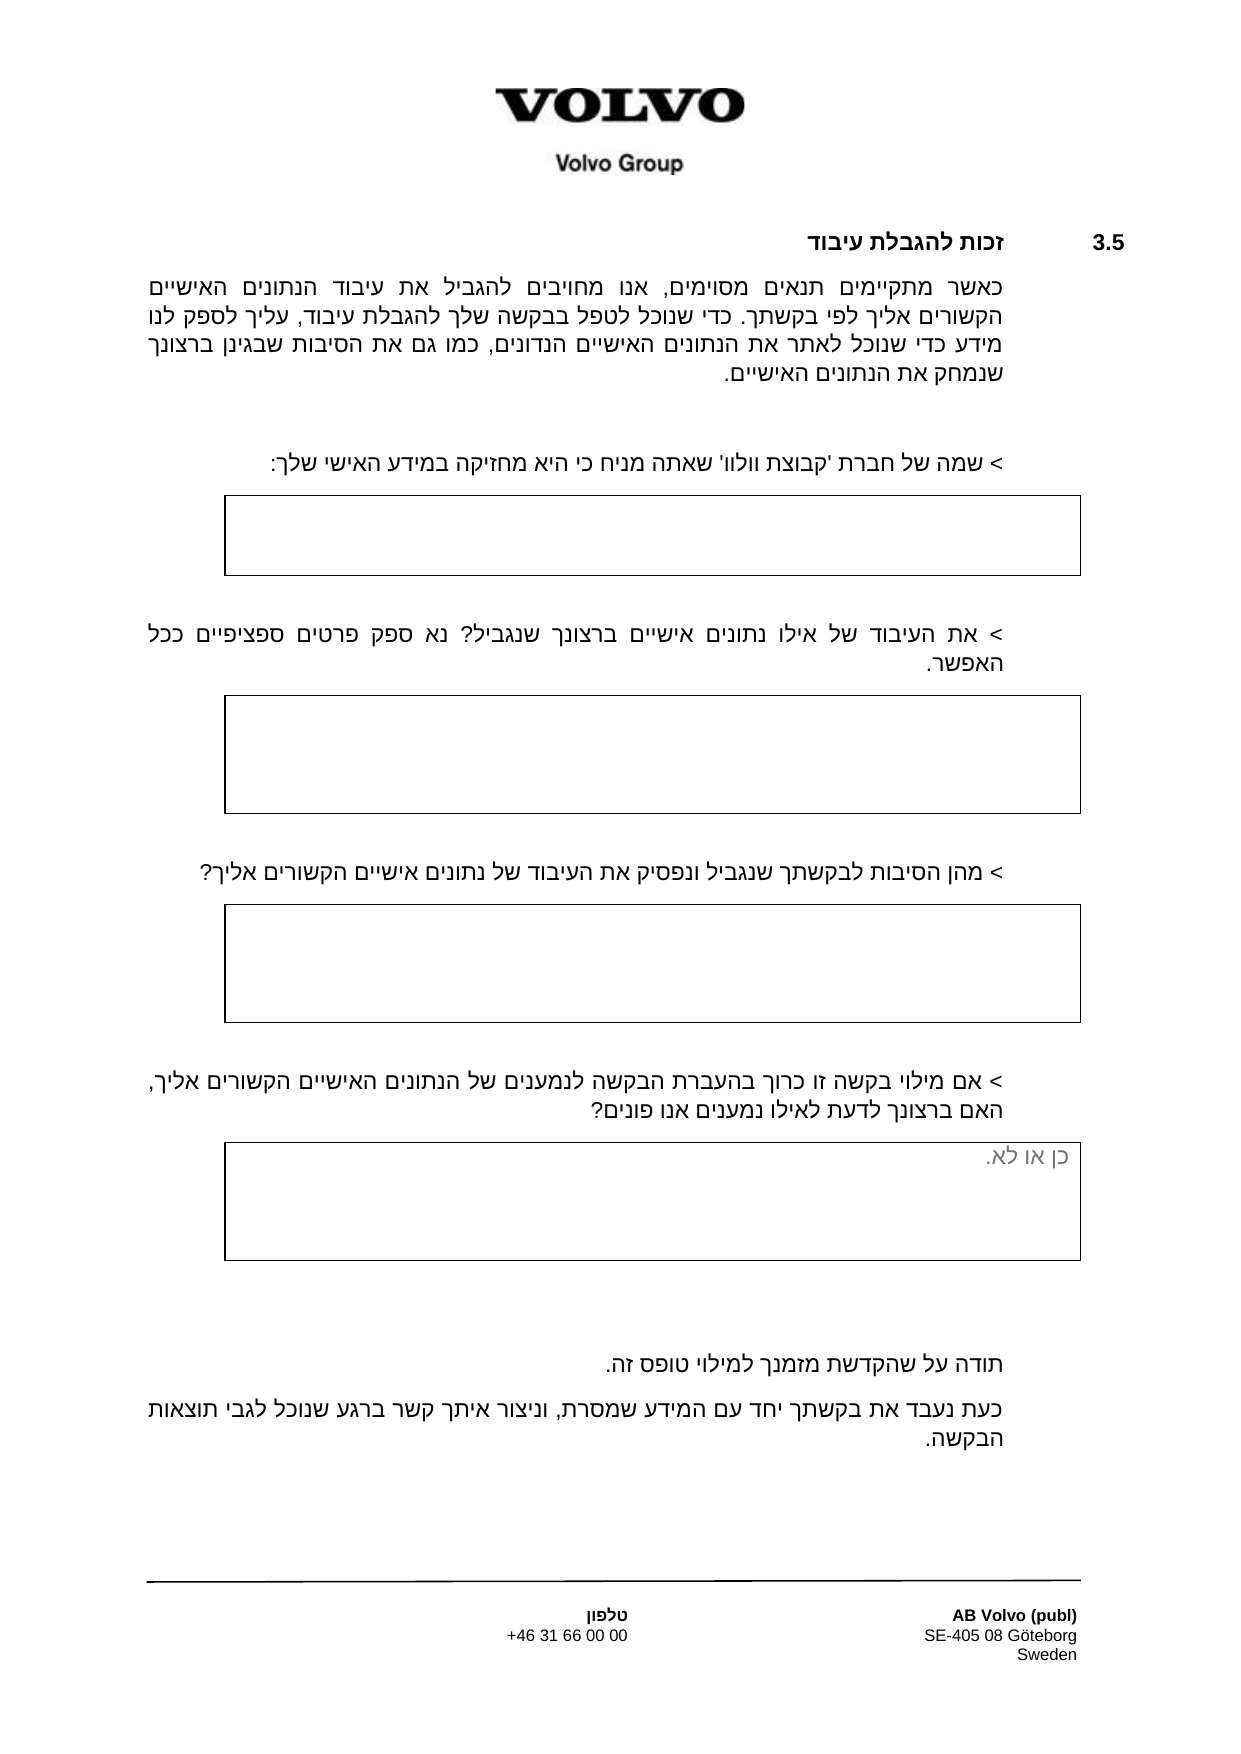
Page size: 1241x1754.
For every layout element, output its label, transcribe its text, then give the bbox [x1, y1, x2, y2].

table_header [226, 696, 1080, 813]
text > מהן הסיבות לבקשתך שנגביל ונפסיק את העיבוד של נתונים אישיים הקשורים אליך? [148, 859, 1004, 885]
picture [495, 88, 745, 175]
table_header כן או לא. [226, 1143, 1080, 1260]
text כעת נעבד את בקשתך יחד עם המידע שמסרת, וניצור איתך קשר ברגע שנוכל לגבי תוצאות הבקשה. [148, 1396, 1004, 1451]
text תודה על שהקדשת מזמנך למילוי טופס זה. [148, 1351, 1004, 1378]
table_header [226, 905, 1080, 1022]
text > שמה של חברת 'קבוצת וולוו' שאתה מניח כי היא מחזיקה במידע האישי שלך: [148, 450, 1004, 476]
text > אם מילוי בקשה זו כרוך בהעברת הבקשה לנמענים של הנתונים האישיים הקשורים אליך, האם ברצונך לדעת לאילו נמענים אנו פונים? [148, 1068, 1004, 1123]
text כאשר מתקיימים תנאים מסוימים, אנו מחויבים להגביל את עיבוד הנתונים האישיים הקשורים אליך לפי בקשתך. כדי שנוכל לטפל בבקשה שלך להגבלת עיבוד, עליך לספק לנו מידע כדי שנוכל לאתר את הנתונים האישיים הנדונים, כמו גם את הסיבות שבגינן ברצונך שנמחק את הנתונים האישיים. [148, 274, 1004, 386]
subtitle זכות להגבלת עיבוד [148, 229, 1093, 256]
text > את העיבוד של אילו נתונים אישיים ברצונך שנגביל? נא ספק פרטים ספציפיים ככל האפשר. [148, 621, 1004, 676]
table_header [226, 496, 1080, 575]
